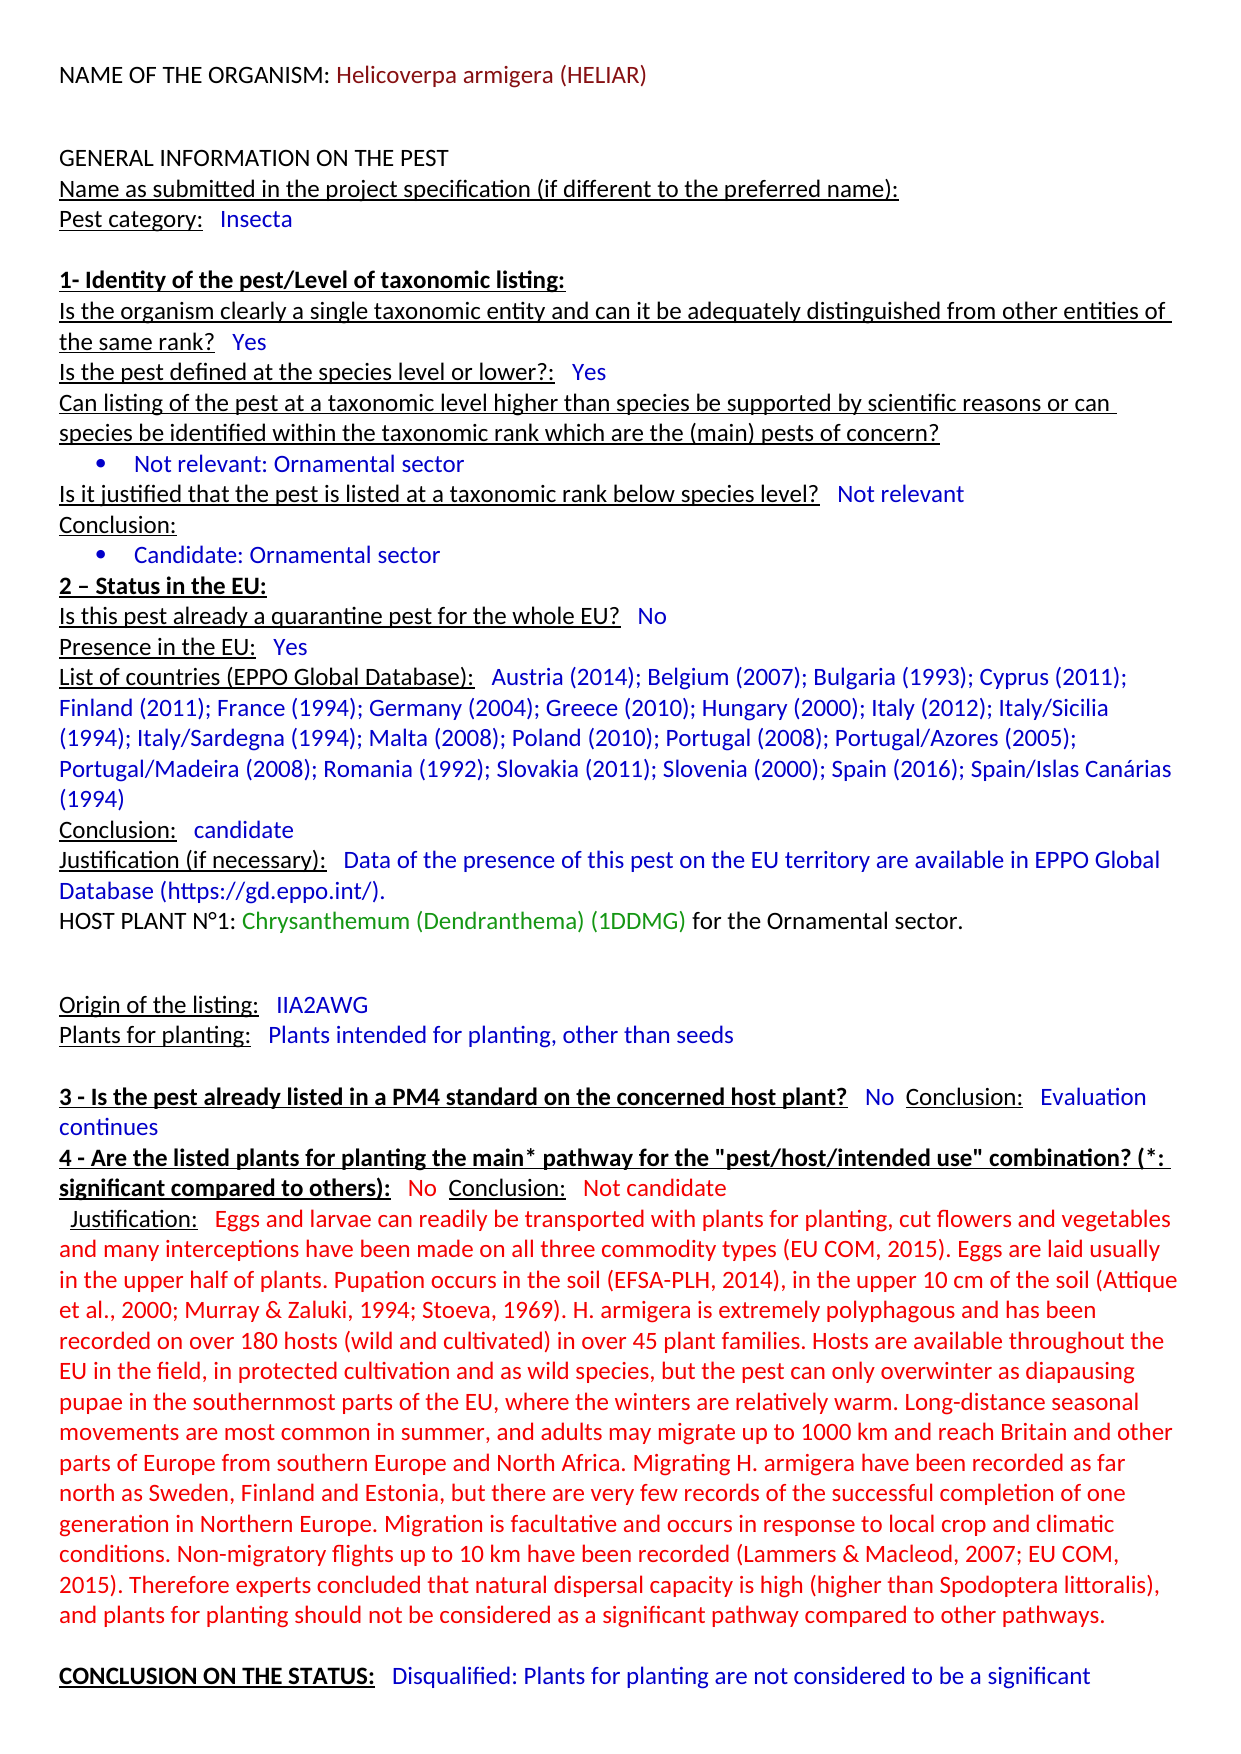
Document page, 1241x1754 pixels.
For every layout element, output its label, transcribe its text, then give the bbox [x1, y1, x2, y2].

text Name as submitted in the project specification (if different to the preferred name): Pest category: Insecta 1- Identity of the pest/Level of taxonomic listing: Is the organism clearly a single taxonomic entity and can it be adequately distinguished from other entities of the same rank? Yes Is the pest defined at the species level or lower?: Yes Can listing of the pest at a taxonomic level higher than species be supported by scientific reasons or can species be identified within the taxonomic rank which are the (main) pests of concern? [59, 173, 1181, 448]
text NAME OF THE ORGANISM: Helicoverpa armigera (HELIAR) [59, 59, 1181, 89]
list Candidate: Ornamental sector [96, 539, 1181, 570]
text 2 – Status in the EU: Is this pest already a quarantine pest for the whole EU? No Presence in the EU: Yes List of countries (EPPO Global Database): Austria (2014); Belgium (2007); Bulgaria (1993); Cyprus (2011); Finland (2011); France (1994); Germany (2004); Greece (2010); Hungary (2000); Italy (2012); Italy/Sicilia (1994); Italy/Sardegna (1994); Malta (2008); Poland (2010); Portugal (2008); Portugal/Azores (2005); Portugal/Madeira (2008); Romania (1992); Slovakia (2011); Slovenia (2000); Spain (2016); Spain/Islas Canárias (1994) Conclusion: candidate Justification (if necessary): Data of the presence of this pest on the EU territory are available in EPPO Global Database (https://gd.eppo.int/). [59, 570, 1181, 906]
text Is it justified that the pest is listed at a taxonomic rank below species level? Not relevant Conclusion: [59, 478, 1181, 539]
text GENERAL INFORMATION ON THE PEST [59, 142, 1181, 173]
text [59, 989, 1181, 1691]
list Not relevant: Ornamental sector [96, 448, 1181, 478]
text HOST PLANT N°1: Chrysanthemum (Dendranthema) (1DDMG) for the Ornamental sector. [59, 906, 1181, 936]
